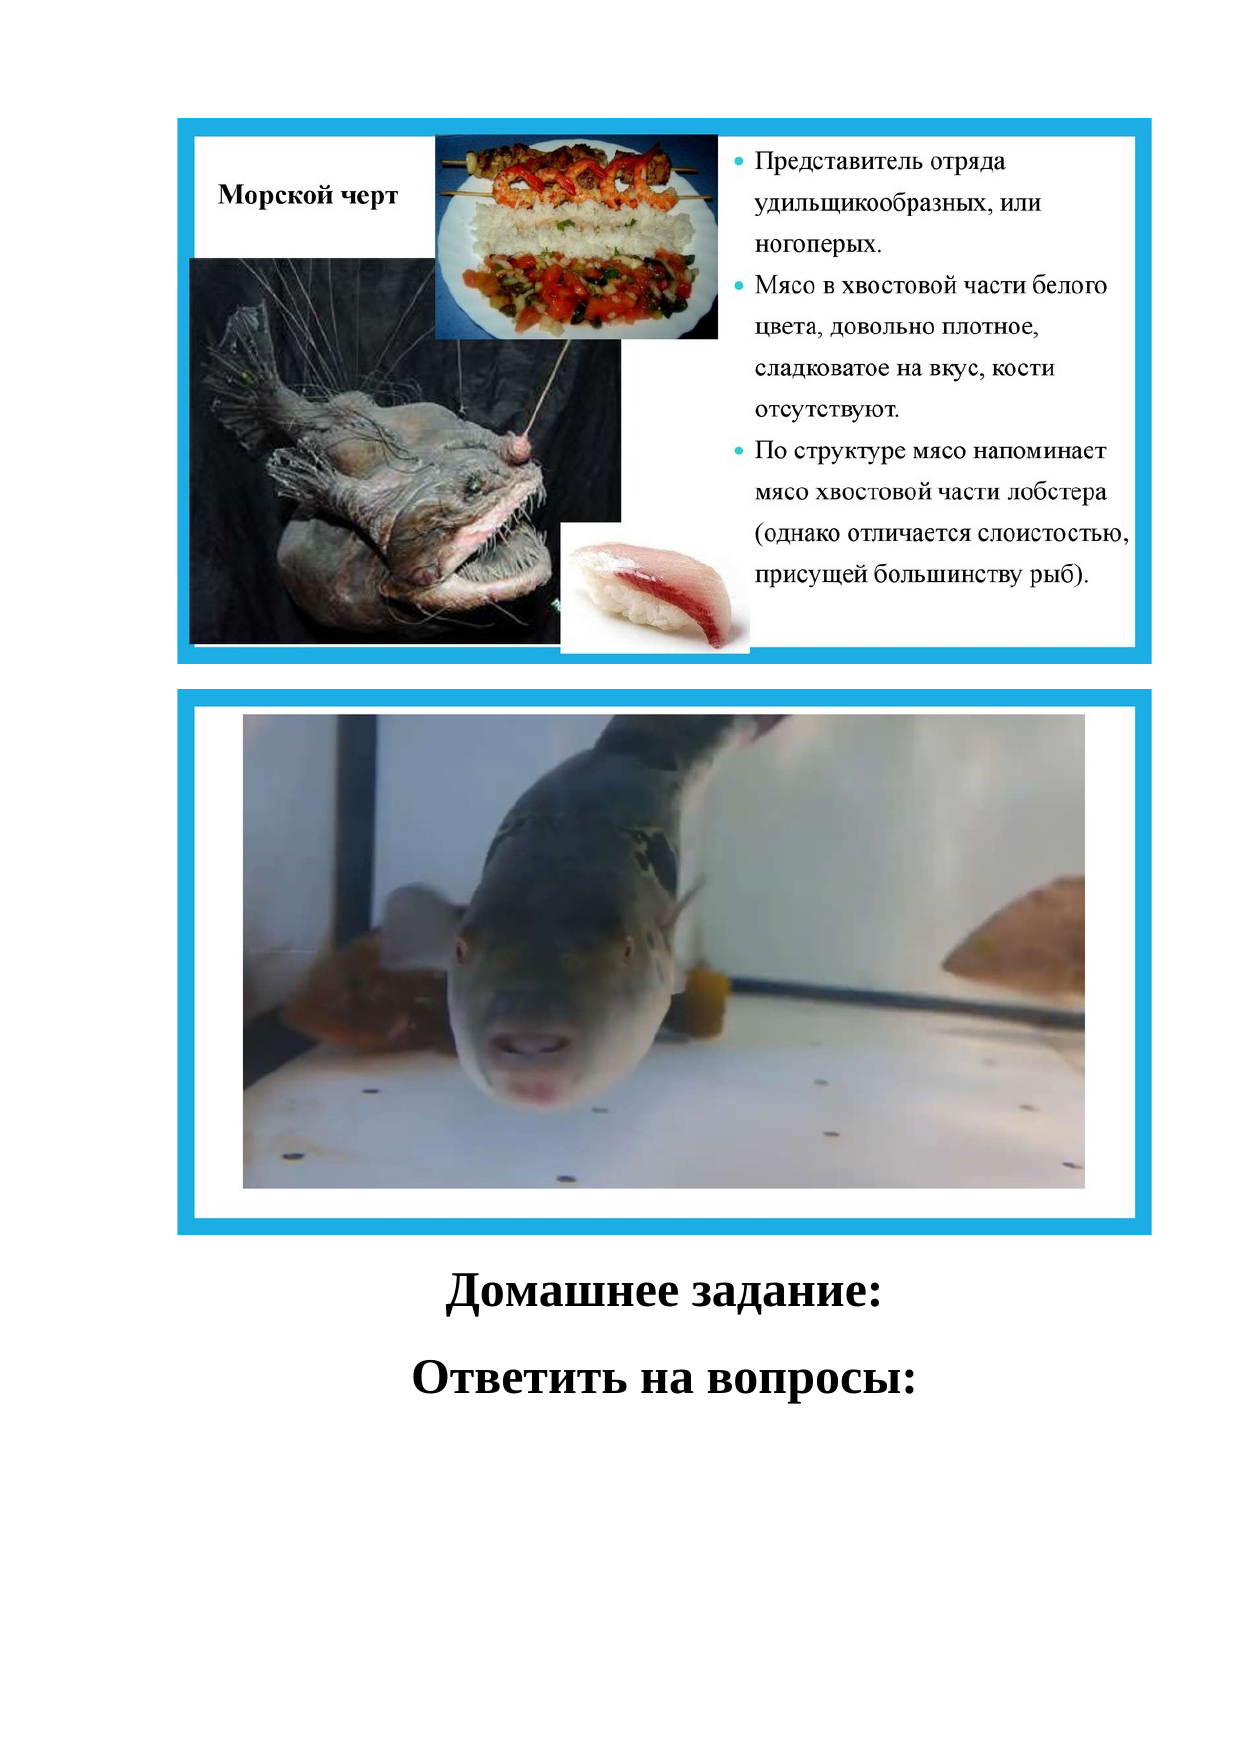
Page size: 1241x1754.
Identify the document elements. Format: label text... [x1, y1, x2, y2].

picture [177, 689, 1152, 1235]
text Домашнее задание: [177, 1260, 1152, 1317]
picture [177, 118, 1152, 664]
text Ответить на вопросы: [177, 1347, 1152, 1404]
